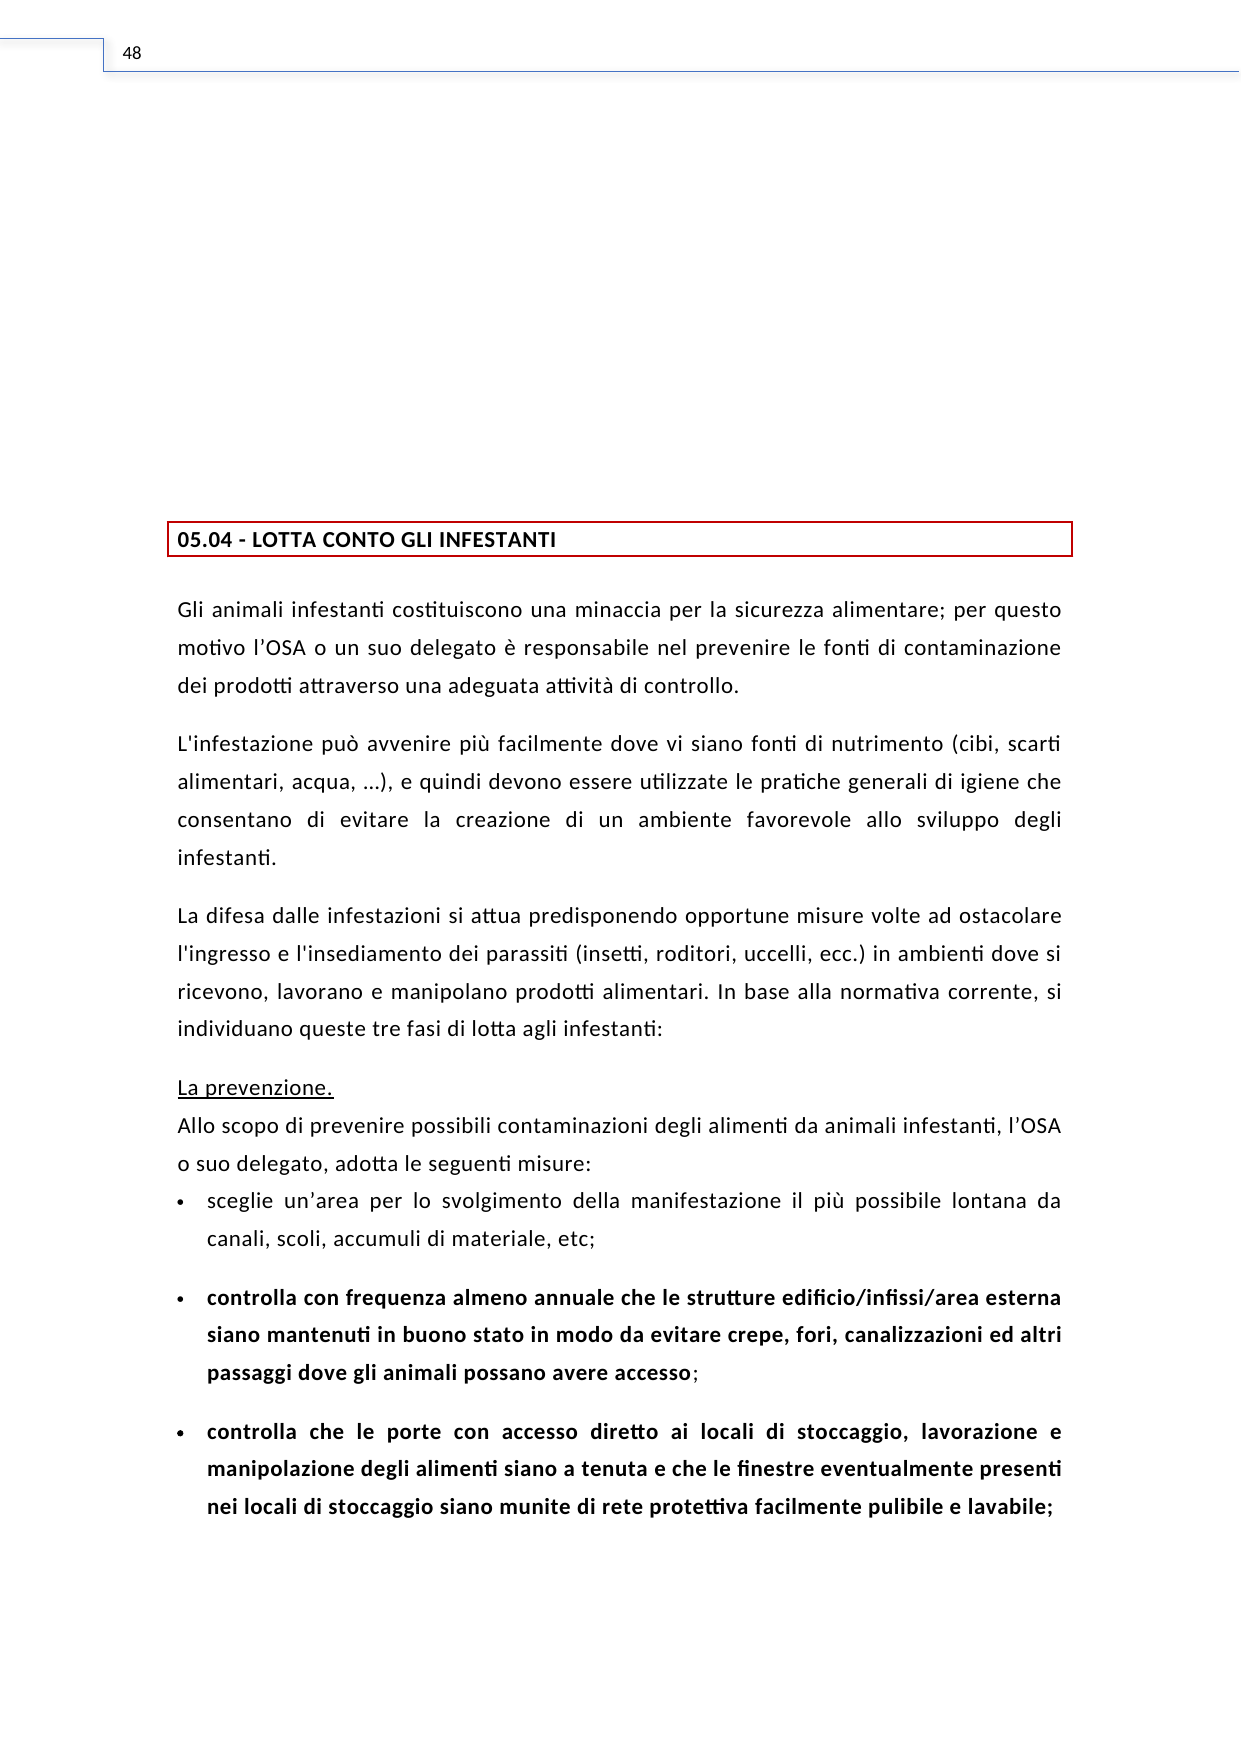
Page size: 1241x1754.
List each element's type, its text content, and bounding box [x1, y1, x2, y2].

text L'infestazione può avvenire più facilmente dove vi siano fonti di nutrimento (cibi, scarti alimentari, acqua, …), e quindi devono essere utilizzate le pratiche generali di igiene che consentano di evitare la creazione di un ambiente favorevole allo sviluppo degli infestanti. [177, 729, 1063, 871]
list sceglie un’area per lo svolgimento della manifestazione il più possibile lontana da canali, scoli, accumuli di materiale, etc; [177, 1186, 1063, 1252]
list controlla con frequenza almeno annuale che le strutture edificio/infissi/area esterna siano mantenuti in buono stato in modo da evitare crepe, fori, canalizzazioni ed altri passaggi dove gli animali possano avere accesso; [177, 1283, 1063, 1386]
text Allo scopo di prevenire possibili contaminazioni degli alimenti da animali infestanti, l’OSA o suo delegato, adotta le seguenti misure: [177, 1111, 1063, 1177]
text 05.04 - LOTTA CONTO GLI INFESTANTI [169, 523, 1071, 555]
text La prevenzione. [177, 1073, 1063, 1101]
list controlla che le porte con accesso diretto ai locali di stoccaggio, lavorazione e manipolazione degli alimenti siano a tenuta e che le finestre eventualmente presenti nei locali di stoccaggio siano munite di rete protettiva facilmente pulibile e lavabile; [177, 1417, 1063, 1520]
text La difesa dalle infestazioni si attua predisponendo opportune misure volte ad ostacolare l'ingresso e l'insediamento dei parassiti (insetti, roditori, uccelli, ecc.) in ambienti dove si ricevono, lavorano e manipolano prodotti alimentari. In base alla normativa corrente, si individuano queste tre fasi di lotta agli infestanti: [177, 901, 1063, 1043]
text Gli animali infestanti costituiscono una minaccia per la sicurezza alimentare; per questo motivo l’OSA o un suo delegato è responsabile nel prevenire le fonti di contaminazione dei prodotti attraverso una adeguata attività di controllo. [177, 595, 1063, 699]
